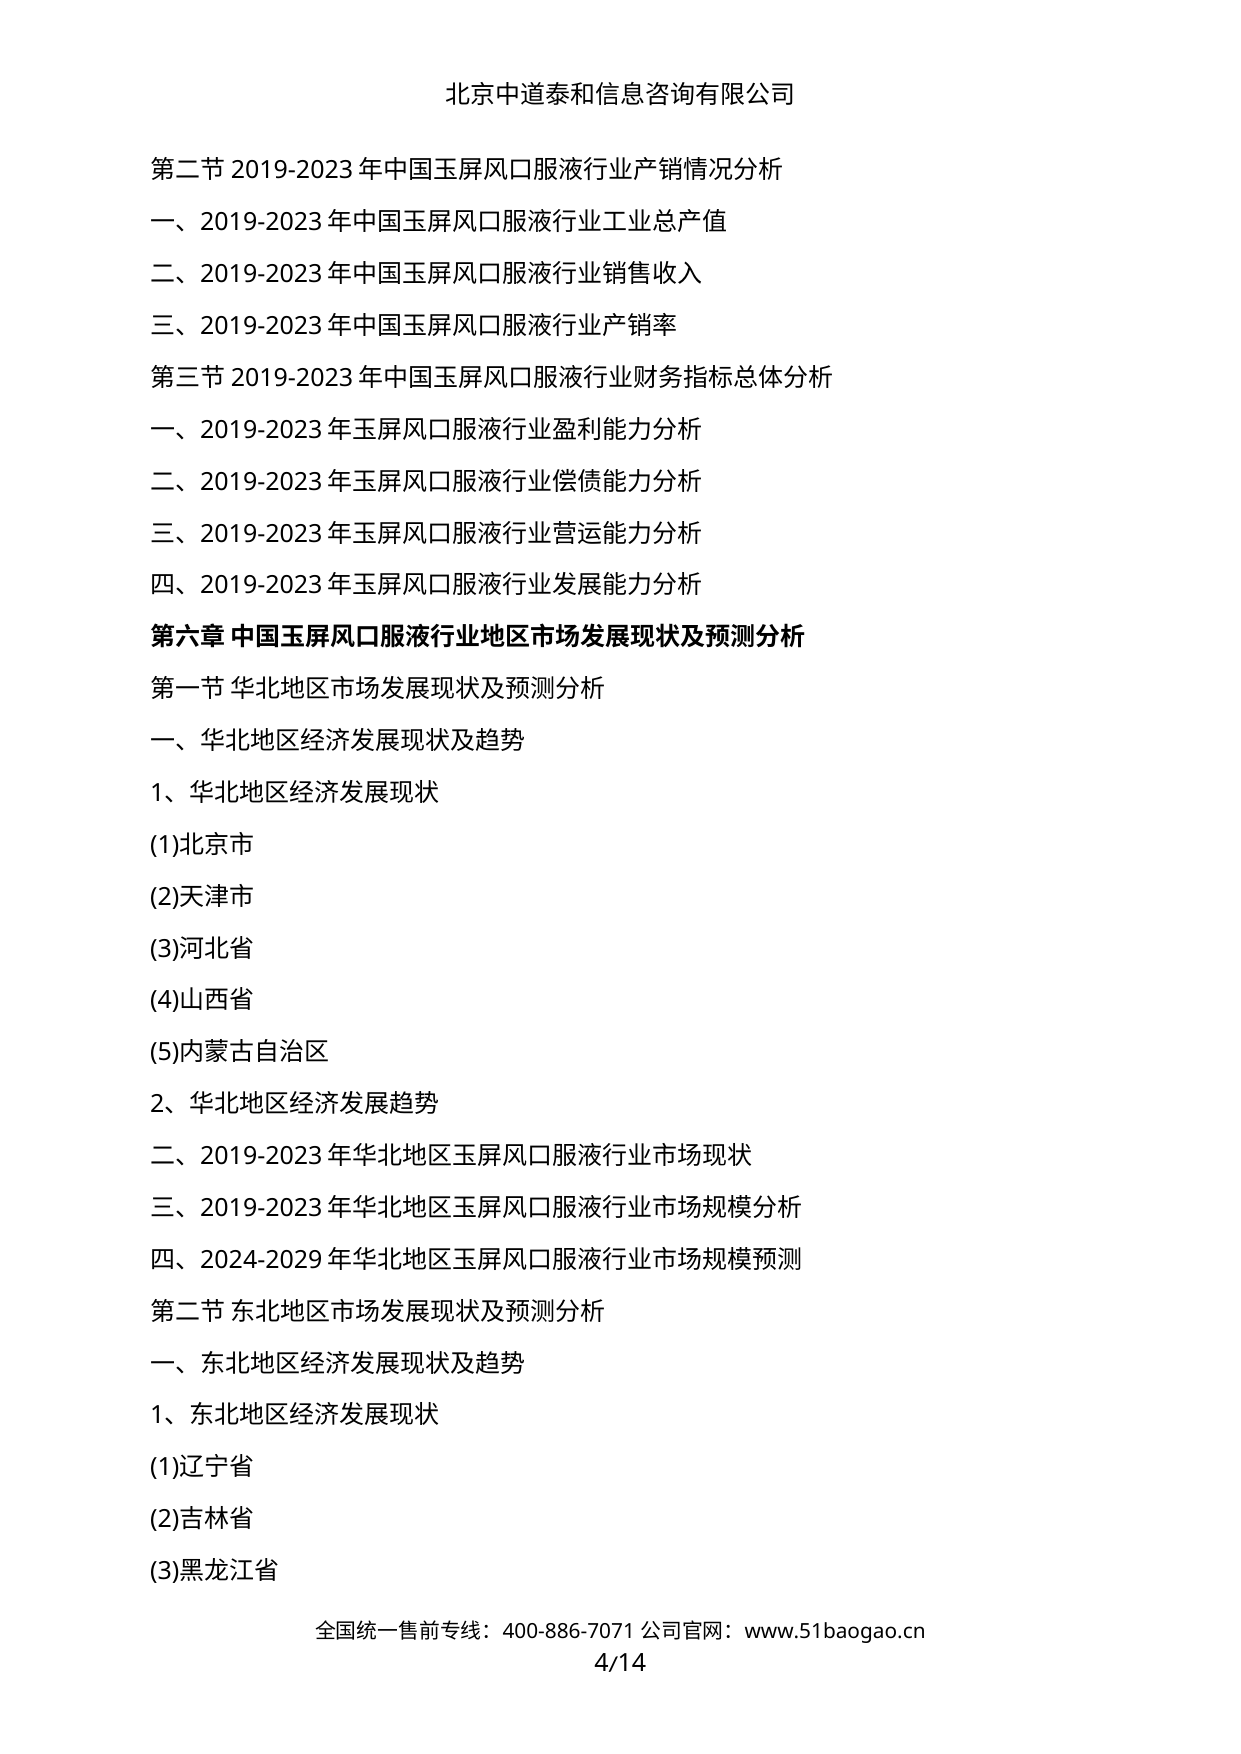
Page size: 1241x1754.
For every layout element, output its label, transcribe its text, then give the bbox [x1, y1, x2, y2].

text (1)辽宁省 [150, 1447, 1090, 1483]
text 一、2019-2023年玉屏风口服液行业盈利能力分析 [150, 409, 1090, 446]
text 四、2024-2029年华北地区玉屏风口服液行业市场规模预测 [150, 1239, 1090, 1276]
text (1)北京市 [150, 824, 1090, 861]
text 1、华北地区经济发展现状 [150, 772, 1090, 809]
text 第三节 2019-2023年中国玉屏风口服液行业财务指标总体分析 [150, 357, 1090, 394]
text 第一节 华北地区市场发展现状及预测分析 [150, 669, 1090, 705]
text 三、2019-2023年玉屏风口服液行业营运能力分析 [150, 513, 1090, 549]
text 三、2019-2023年中国玉屏风口服液行业产销率 [150, 306, 1090, 342]
text (3)河北省 [150, 928, 1090, 964]
text 1、东北地区经济发展现状 [150, 1395, 1090, 1431]
text 二、2019-2023年华北地区玉屏风口服液行业市场现状 [150, 1136, 1090, 1172]
text (3)黑龙江省 [150, 1551, 1090, 1587]
text 2、华北地区经济发展趋势 [150, 1084, 1090, 1120]
text 一、东北地区经济发展现状及趋势 [150, 1343, 1090, 1379]
text 三、2019-2023年华北地区玉屏风口服液行业市场规模分析 [150, 1187, 1090, 1224]
text 一、2019-2023年中国玉屏风口服液行业工业总产值 [150, 202, 1090, 238]
text 第六章 中国玉屏风口服液行业地区市场发展现状及预测分析 [150, 617, 1090, 653]
text (4)山西省 [150, 980, 1090, 1016]
text 第二节 东北地区市场发展现状及预测分析 [150, 1291, 1090, 1327]
text 第二节 2019-2023年中国玉屏风口服液行业产销情况分析 [150, 150, 1090, 186]
text (2)天津市 [150, 876, 1090, 912]
text (5)内蒙古自治区 [150, 1032, 1090, 1068]
text 二、2019-2023年玉屏风口服液行业偿债能力分析 [150, 461, 1090, 497]
text (2)吉林省 [150, 1499, 1090, 1535]
text 一、华北地区经济发展现状及趋势 [150, 721, 1090, 757]
text 四、2019-2023年玉屏风口服液行业发展能力分析 [150, 565, 1090, 601]
text 二、2019-2023年中国玉屏风口服液行业销售收入 [150, 254, 1090, 290]
